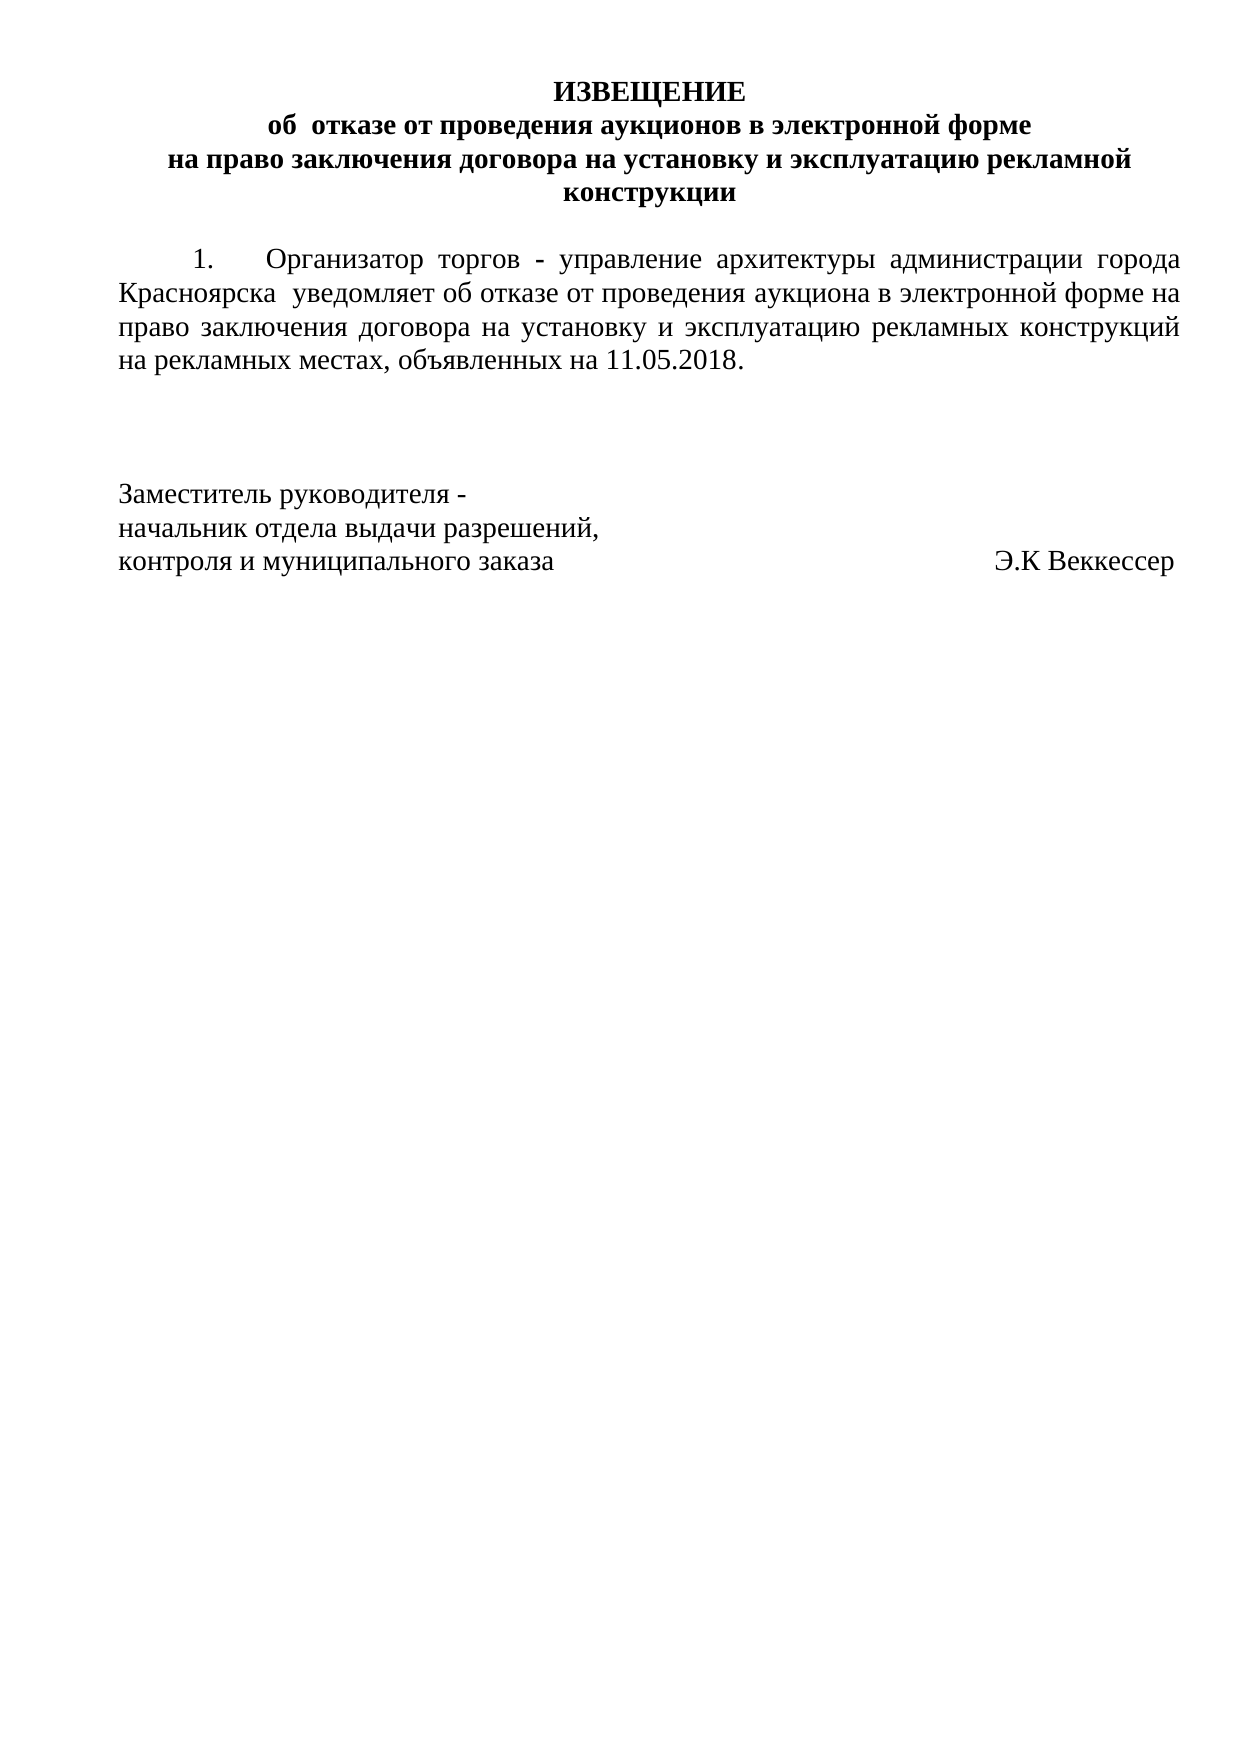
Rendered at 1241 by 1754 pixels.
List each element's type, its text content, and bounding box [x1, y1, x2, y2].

text Заместитель руководителя - [118, 476, 1181, 510]
text контроля и муниципального заказа Э.К Веккессер [118, 543, 1181, 577]
list Организатор торгов - управление архитектуры администрации города Красноярска уведомляет об отказе от проведения аукциона в электронной форме на право заключения договора на установку и эксплуатацию рекламных конструкций на рекламных местах, объявленных на 11.05.2018. [118, 242, 1181, 376]
subtitle ИЗВЕЩЕНИЕ [118, 74, 1181, 107]
text на право заключения договора на установку и эксплуатацию рекламной конструкции [118, 141, 1181, 208]
text об отказе от проведения аукционов в электронной форме [118, 107, 1181, 141]
text начальник отдела выдачи разрешений, [118, 510, 1181, 543]
